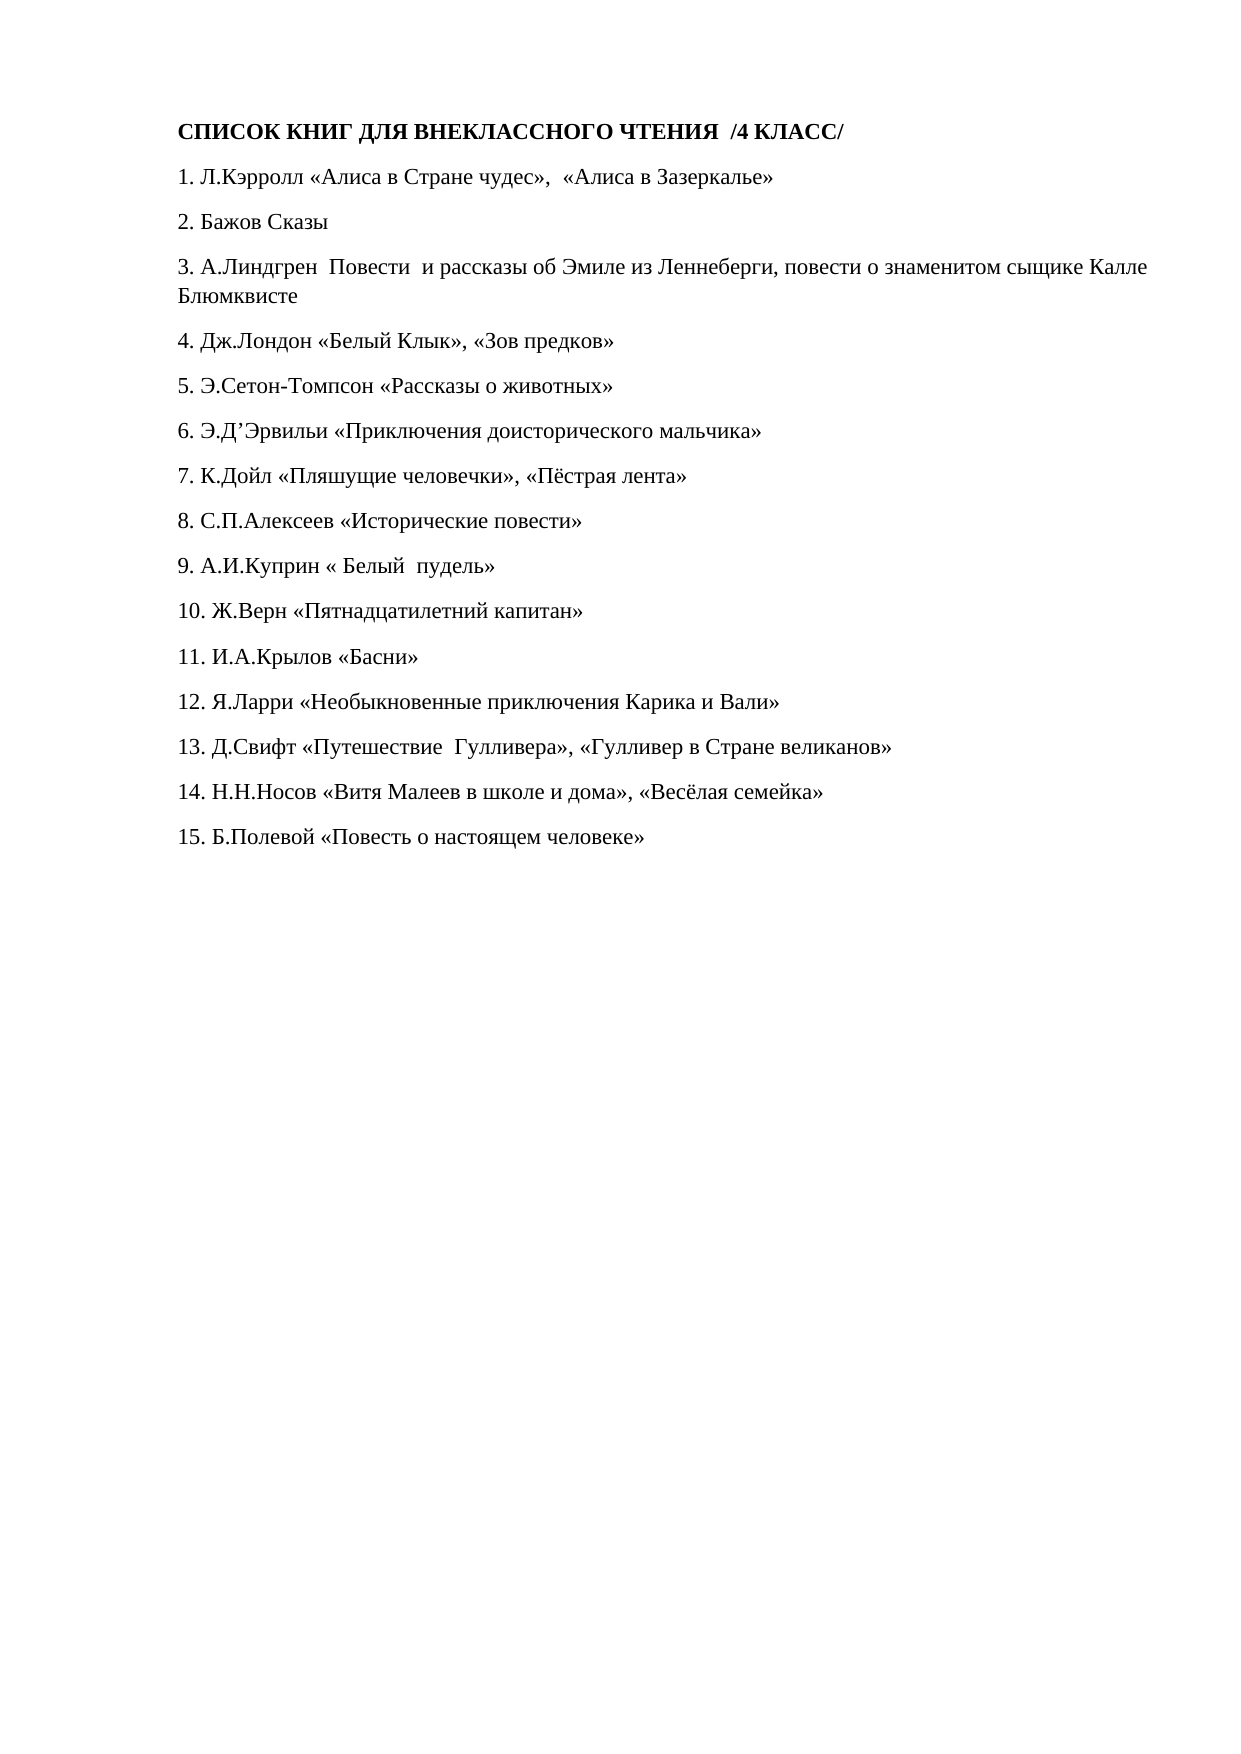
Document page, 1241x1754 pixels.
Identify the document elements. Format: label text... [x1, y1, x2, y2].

text СПИСОК КНИГ ДЛЯ ВНЕКЛАССНОГО ЧТЕНИЯ /4 КЛАСС/ [177, 118, 1152, 144]
text 15. Б.Полевой «Повесть о настоящем человеке» [177, 823, 1152, 849]
text 8. С.П.Алексеев «Исторические повести» [177, 507, 1152, 534]
text 3. А.Линдгрен Повести и рассказы об Эмиле из Леннеберги, повести о знаменитом сыщике Калле Блюмквисте [177, 253, 1152, 308]
text 4. Дж.Лондон «Белый Клык», «Зов предков» [177, 327, 1152, 353]
text 7. К.Дойл «Пляшущие человечки», «Пёстрая лента» [177, 462, 1152, 489]
text 13. Д.Свифт «Путешествие Гулливера», «Гулливер в Стране великанов» [177, 733, 1152, 759]
text 6. Э.Д’Эрвильи «Приключения доисторического мальчика» [177, 417, 1152, 443]
text 14. Н.Н.Носов «Витя Малеев в школе и дома», «Весёлая семейка» [177, 778, 1152, 804]
text 5. Э.Сетон-Томпсон «Рассказы о животных» [177, 372, 1152, 398]
text 11. И.А.Крылов «Басни» [177, 643, 1152, 669]
text 9. А.И.Куприн « Белый пудель» [177, 552, 1152, 579]
text 12. Я.Ларри «Необыкновенные приключения Карика и Вали» [177, 688, 1152, 714]
text 10. Ж.Верн «Пятнадцатилетний капитан» [177, 598, 1152, 624]
text 2. Бажов Сказы [177, 208, 1152, 235]
text 1. Л.Кэрролл «Алиса в Стране чудес», «Алиса в Зазеркалье» [177, 163, 1152, 189]
